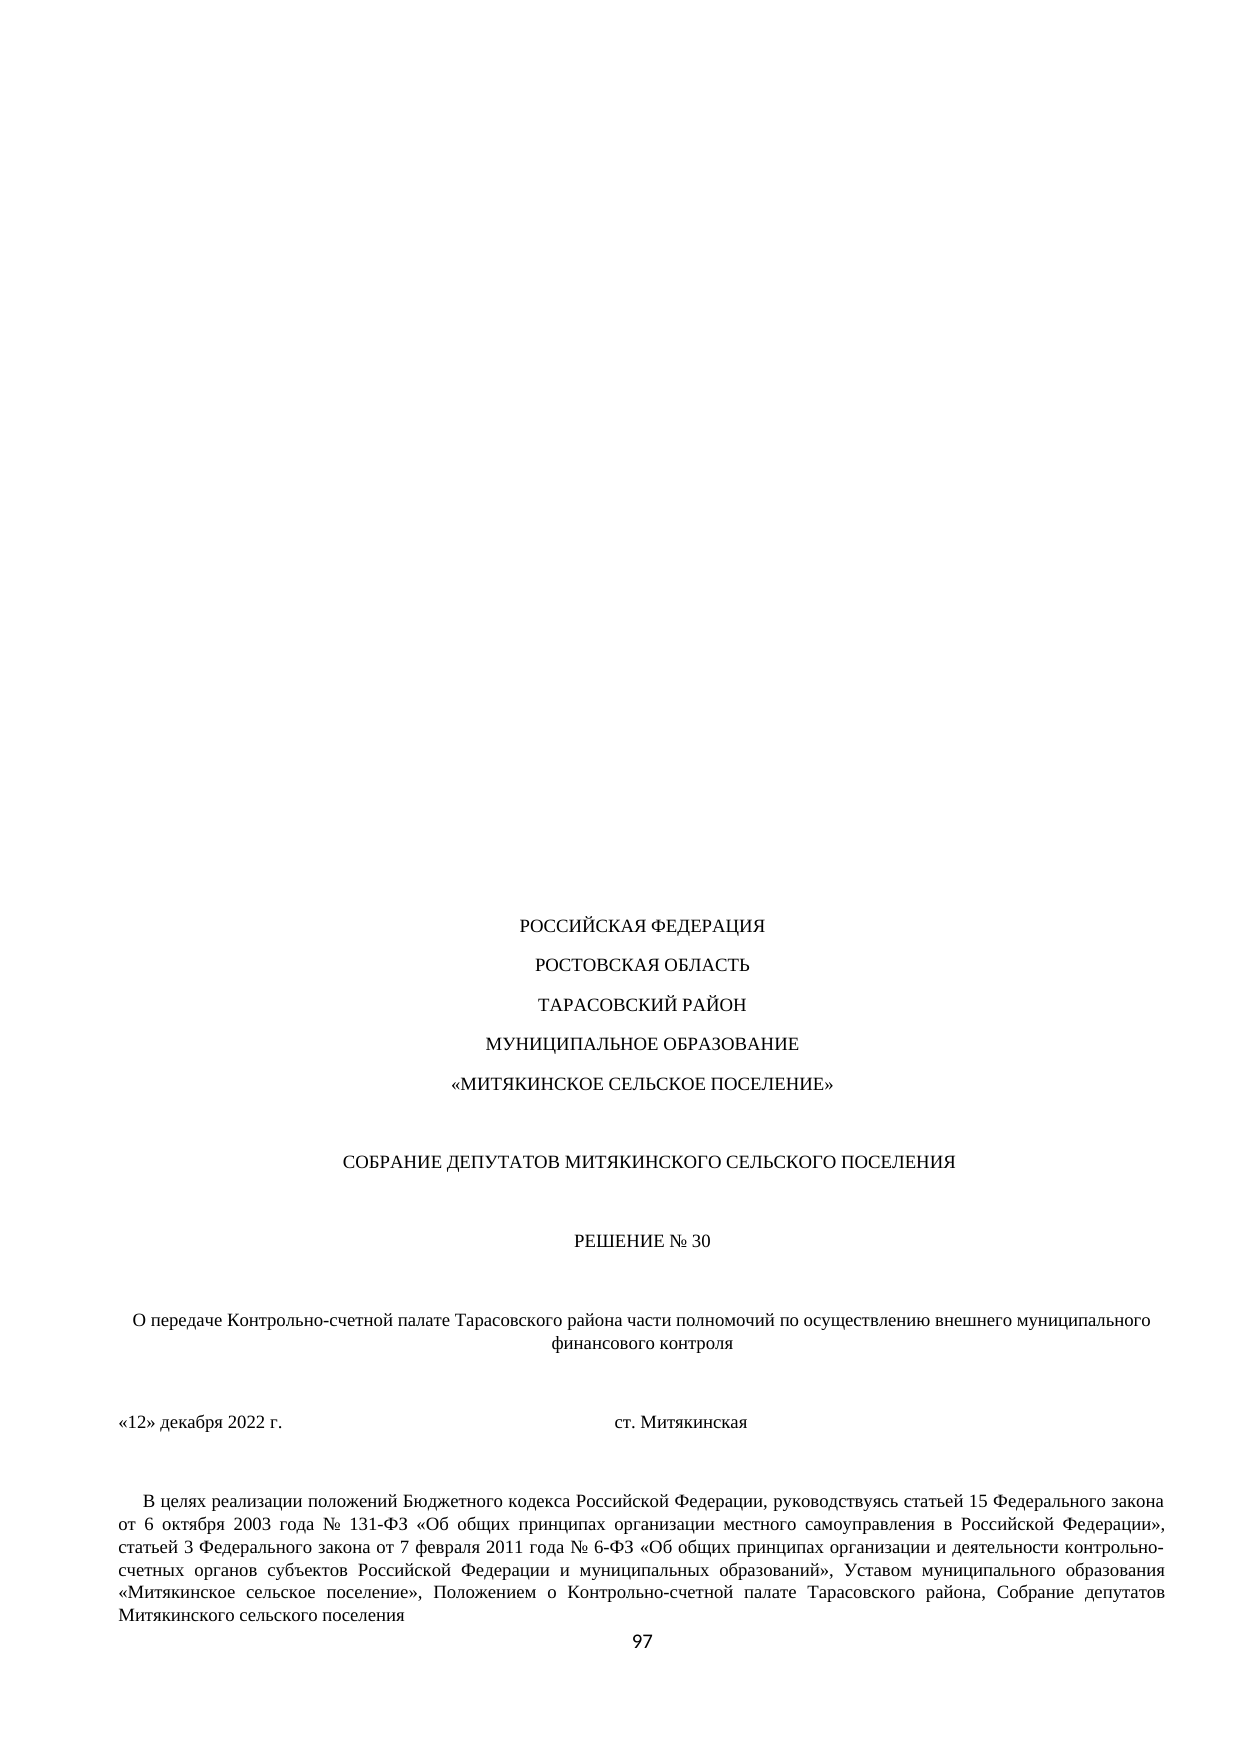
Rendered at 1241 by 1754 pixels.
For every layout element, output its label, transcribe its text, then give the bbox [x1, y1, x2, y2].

text СОБРАНИЕ ДЕПУТАТОВ МИТЯКИНСКОГО СЕЛЬСКОГО ПОСЕЛЕНИЯ [118, 1151, 1166, 1173]
text РОСТОВСКАЯ ОБЛАСТЬ [118, 954, 1166, 976]
text МУНИЦИПАЛЬНОЕ ОБРАЗОВАНИЕ [118, 1033, 1166, 1054]
text РОССИЙСКАЯ ФЕДЕРАЦИЯ [118, 914, 1166, 936]
text О передаче Контрольно-счетной палате Тарасовского района части полномочий по осуществлению внешнего муниципального финансового контроля [118, 1309, 1166, 1354]
text РЕШЕНИЕ № 30 [118, 1230, 1166, 1252]
text «12» декабря 2022 г. ст. Митякинская [118, 1411, 1166, 1433]
text «МИТЯКИНСКОЕ СЕЛЬСКОЕ ПОСЕЛЕНИЕ» [118, 1072, 1166, 1094]
text В целях реализации положений Бюджетного кодекса Российской Федерации, руководствуясь статьей 15 Федерального закона от 6 октября 2003 года № 131-ФЗ «Об общих принципах организации местного самоуправления в Российской Федерации», статьей 3 Федерального закона от 7 февраля 2011 года № 6-ФЗ «Об общих принципах организации и деятельности контрольно-счетных органов субъектов Российской Федерации и муниципальных образований», Уставом муниципального образования «Митякинское сельское поселение», Положением о Контрольно-счетной палате Тарасовского района, Собрание депутатов Митякинского сельского поселения [88, 1490, 1166, 1626]
text ТАРАСОВСКИЙ РАЙОН [118, 993, 1166, 1015]
